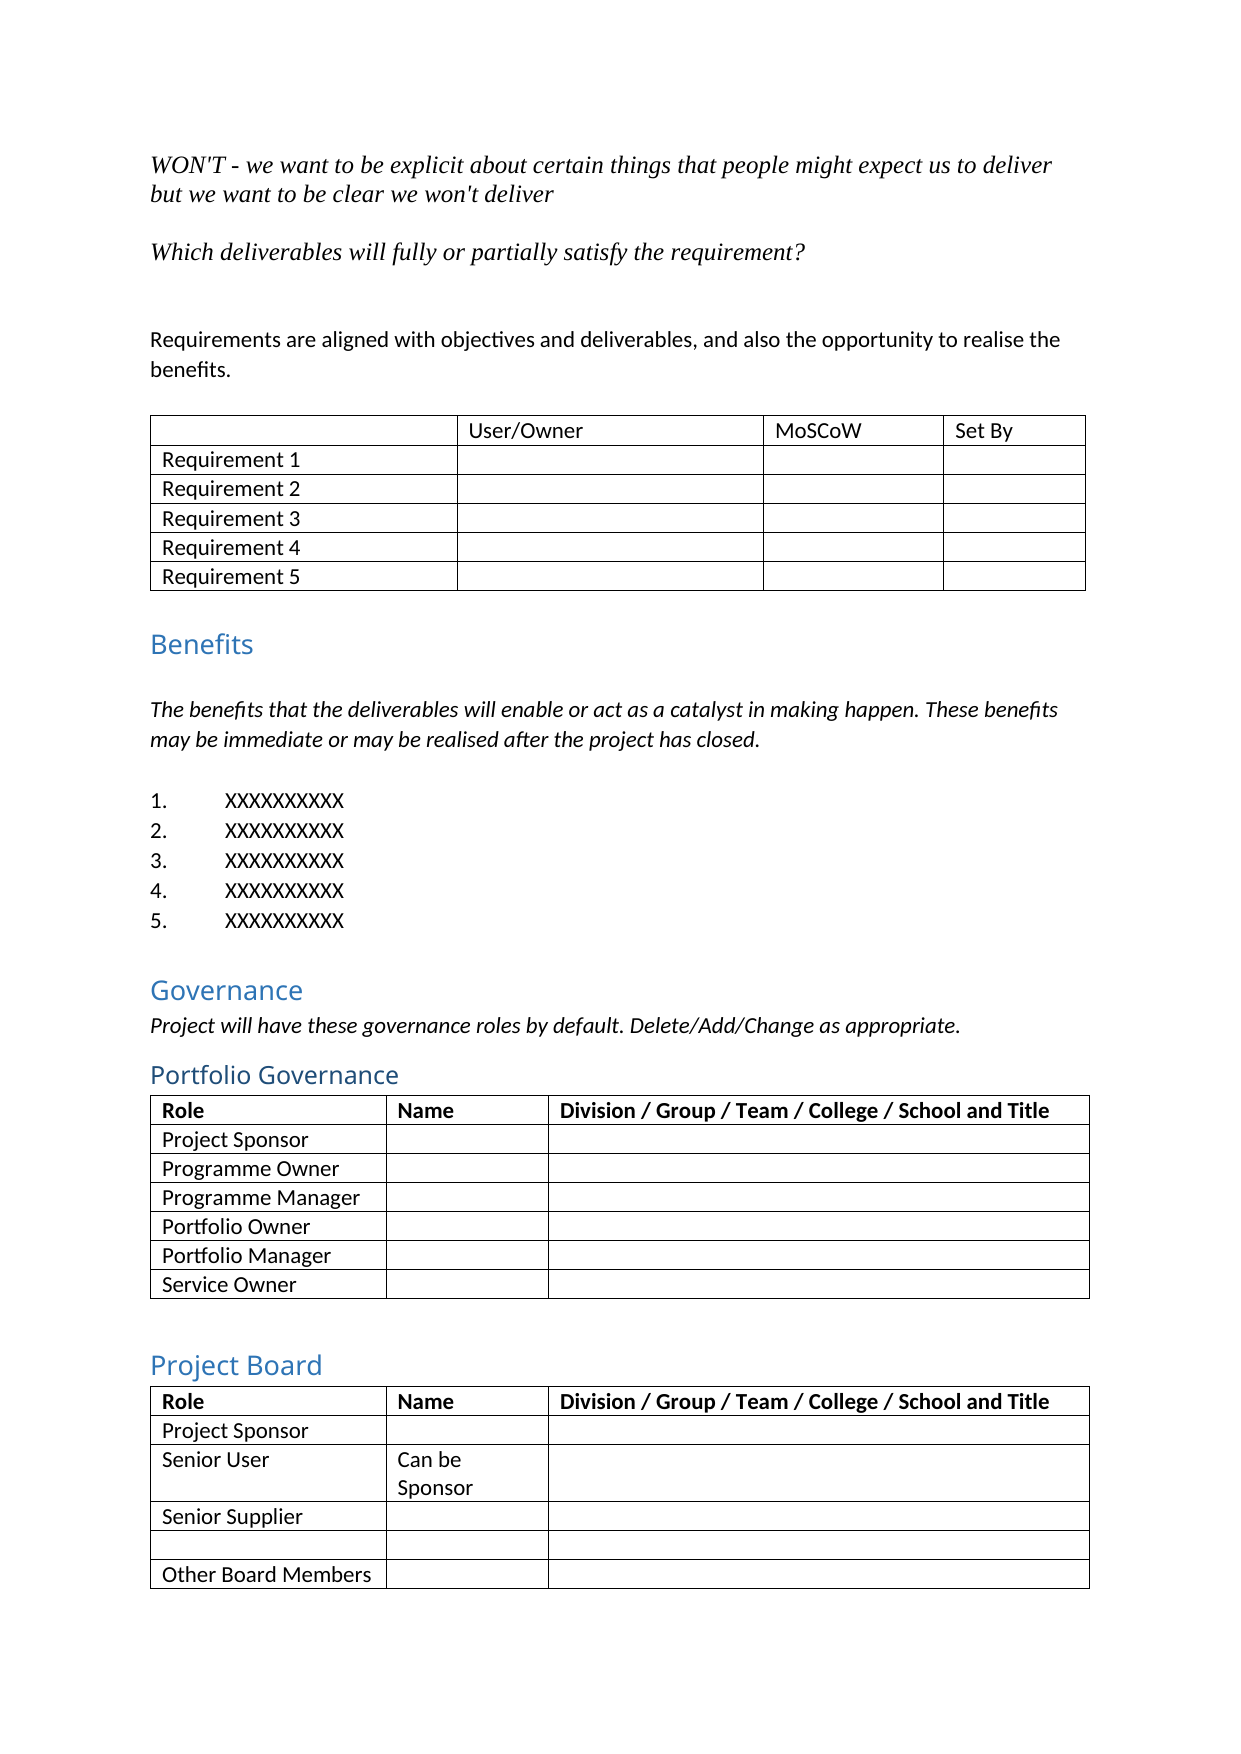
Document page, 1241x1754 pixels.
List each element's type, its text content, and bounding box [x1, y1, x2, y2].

table_cell [764, 504, 943, 532]
table_cell Requirement 1 [151, 446, 457, 473]
table_cell Programme Manager [151, 1183, 386, 1211]
text 2. XXXXXXXXXX [150, 816, 1090, 844]
table_cell [458, 562, 763, 590]
subtitle Portfolio Governance [150, 1058, 1090, 1092]
table_cell [458, 446, 763, 473]
table_cell Senior Supplier [151, 1502, 386, 1530]
table_cell Requirement 2 [151, 475, 457, 503]
table_cell [549, 1154, 1089, 1182]
table_header [151, 416, 457, 444]
subtitle Benefits [150, 625, 1090, 662]
subtitle Governance [150, 971, 1090, 1008]
subtitle Project Board [150, 1346, 1090, 1383]
table_cell Requirement 3 [151, 504, 457, 532]
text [150, 150, 1090, 207]
table_cell [151, 1531, 386, 1559]
text 5. XXXXXXXXXX [150, 907, 1090, 935]
table_cell Portfolio Owner [151, 1212, 386, 1240]
table_cell [944, 562, 1085, 590]
table_cell Portfolio Manager [151, 1241, 386, 1269]
table_cell [458, 533, 763, 561]
table_cell [549, 1183, 1089, 1211]
table_cell [549, 1241, 1089, 1269]
table_header Division / Group / Team / College / School and Title [549, 1096, 1089, 1124]
table_cell Other Board Members [151, 1560, 386, 1588]
table_header Division / Group / Team / College / School and Title [549, 1387, 1089, 1415]
table_cell [387, 1241, 548, 1269]
table_cell Service Owner [151, 1270, 386, 1298]
table_cell [387, 1531, 548, 1559]
table_cell [387, 1183, 548, 1211]
table_cell [387, 1125, 548, 1153]
table_cell [387, 1416, 548, 1444]
table_cell Senior User [151, 1445, 386, 1501]
table_header MoSCoW [764, 416, 943, 444]
table_cell Project Sponsor [151, 1125, 386, 1153]
table_header Set By [944, 416, 1085, 444]
table_cell Programme Owner [151, 1154, 386, 1182]
table_cell [458, 504, 763, 532]
table_cell [549, 1560, 1089, 1588]
table_cell [944, 446, 1085, 473]
table_cell [764, 475, 943, 503]
table_header User/Owner [458, 416, 763, 444]
table_cell Requirement 4 [151, 533, 457, 561]
table_cell [387, 1270, 548, 1298]
table_header Role [151, 1387, 386, 1415]
table_cell [549, 1531, 1089, 1559]
table_header Name [387, 1387, 548, 1415]
text The benefits that the deliverables will enable or act as a catalyst in making happen. These benefits may be immediate or may be realised after the project has closed. [150, 695, 1090, 753]
table_cell Project Sponsor [151, 1416, 386, 1444]
text 3. XXXXXXXXXX [150, 846, 1090, 874]
table_cell [387, 1212, 548, 1240]
table_cell [764, 562, 943, 590]
table_header Role [151, 1096, 386, 1124]
table_cell [387, 1560, 548, 1588]
table_cell [387, 1502, 548, 1530]
table_cell [764, 533, 943, 561]
text Which deliverables will fully or partially satisfy the requirement? [150, 237, 1090, 265]
text Requirements are aligned with objectives and deliverables, and also the opportunity to realise the benefits. [150, 325, 1090, 383]
text Project will have these governance roles by default. Delete/Add/Change as appropriate. [150, 1011, 1090, 1039]
table_cell [944, 475, 1085, 503]
table_cell [944, 533, 1085, 561]
text 1. XXXXXXXXXX [150, 786, 1090, 814]
table_cell [549, 1416, 1089, 1444]
table_cell [387, 1154, 548, 1182]
table_cell Can be Sponsor [387, 1445, 548, 1501]
table_cell [549, 1212, 1089, 1240]
table_cell [944, 504, 1085, 532]
table_cell [764, 446, 943, 473]
table_cell [549, 1125, 1089, 1153]
text 4. XXXXXXXXXX [150, 876, 1090, 904]
table_header Name [387, 1096, 548, 1124]
table_cell [458, 475, 763, 503]
table_cell [549, 1270, 1089, 1298]
table_cell Requirement 5 [151, 562, 457, 590]
table_cell [549, 1445, 1089, 1501]
table_cell [549, 1502, 1089, 1530]
